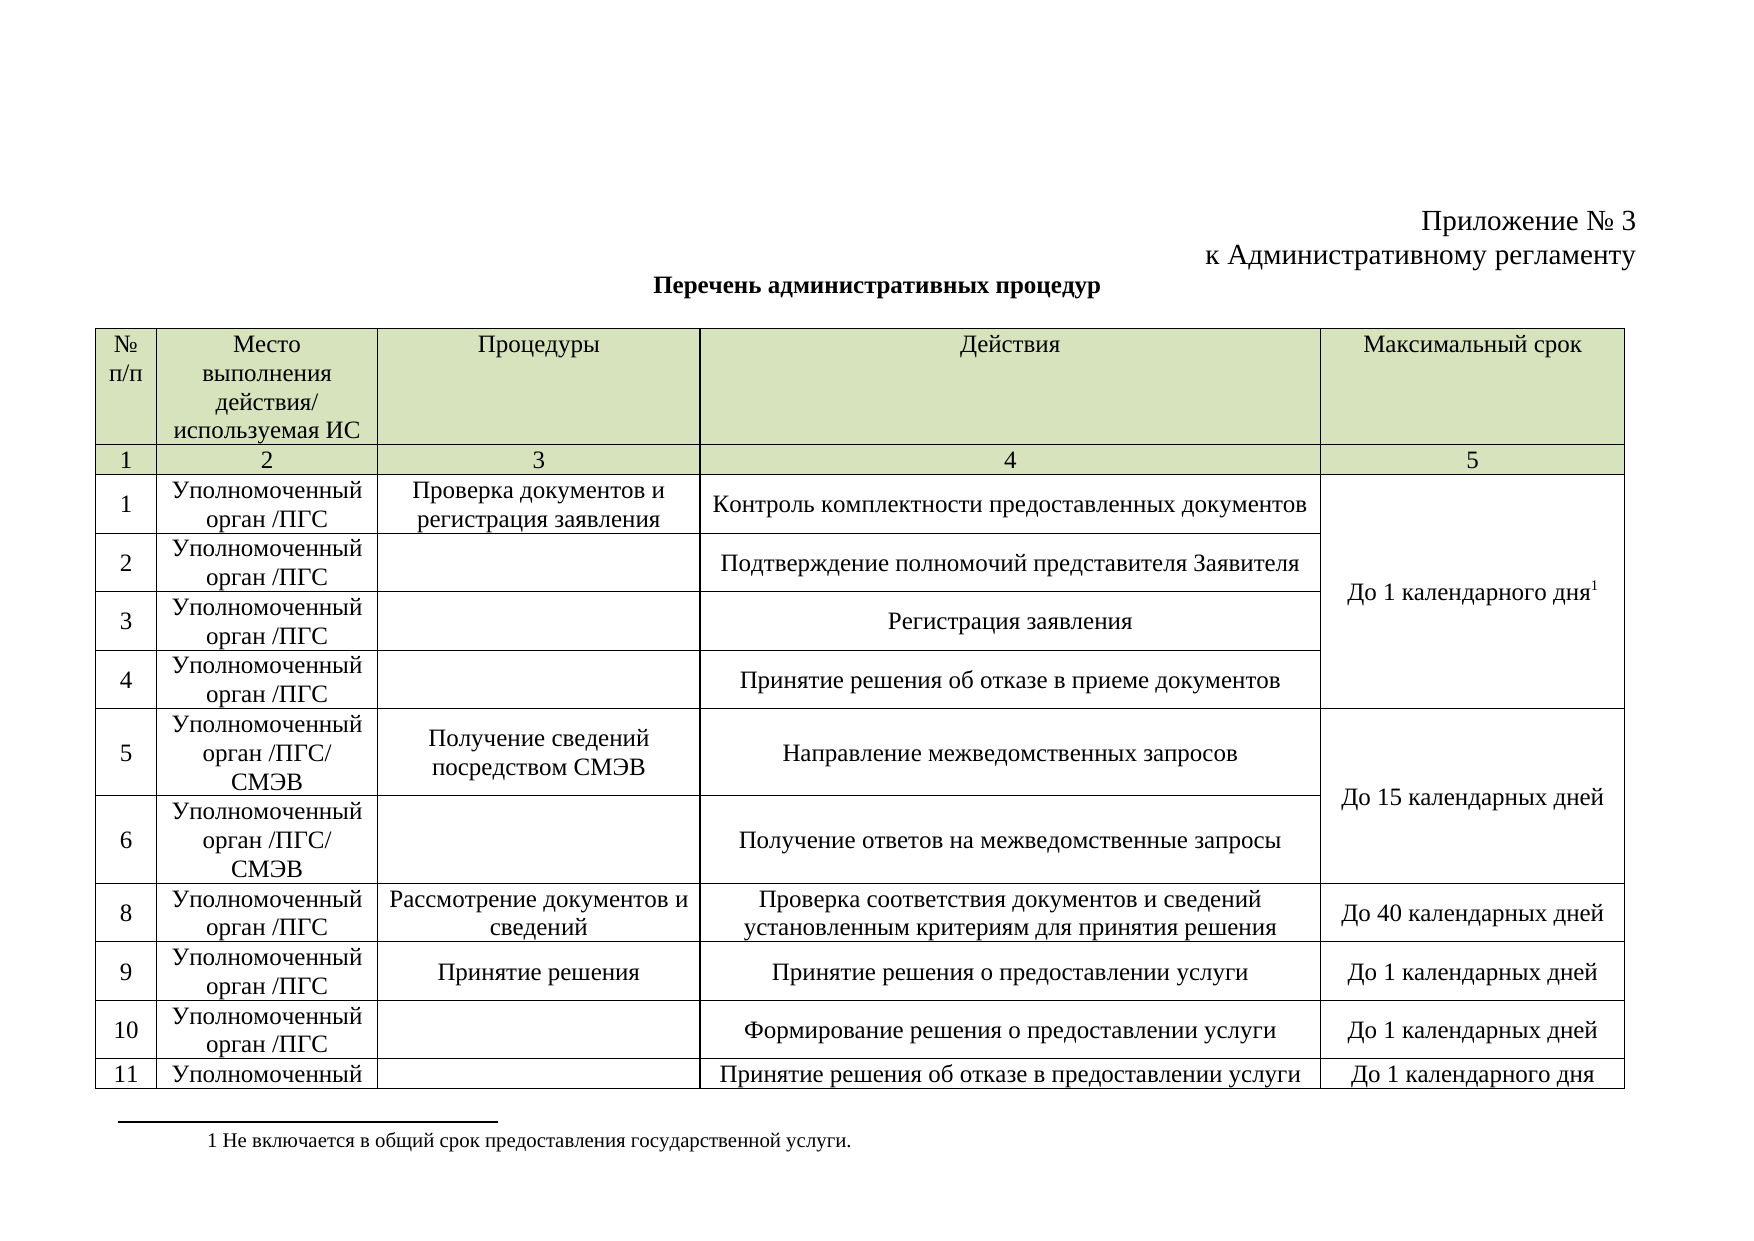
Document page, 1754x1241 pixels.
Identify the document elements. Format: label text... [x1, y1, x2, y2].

table_cell 9 [96, 942, 156, 1000]
table_cell Уполномоченный орган /ПГС/ СМЭВ [157, 709, 377, 795]
table_cell До 15 календарных дней [1321, 709, 1624, 883]
table_cell До 40 календарных дней [1321, 884, 1624, 941]
table_cell Уполномоченный орган /ПГС [157, 942, 377, 1000]
table_cell 10 [96, 1001, 156, 1058]
table_header Место выполнения действия/ используемая ИС [157, 329, 377, 444]
table_cell [378, 1001, 699, 1058]
table_cell Уполномоченный орган /ПГС [157, 592, 377, 649]
table_cell 4 [701, 445, 1320, 474]
table_cell [378, 651, 699, 708]
table_cell [378, 1059, 699, 1088]
table_cell Проверка соответствия документов и сведений установленным критериям для принятия решения [701, 884, 1320, 941]
table_cell [378, 592, 699, 649]
table_header № п/п [96, 329, 156, 444]
table_cell Подтверждение полномочий представителя Заявителя [701, 534, 1320, 591]
table_cell Направление межведомственных запросов [701, 709, 1320, 795]
table_cell Принятие решения об отказе в приеме документов [701, 651, 1320, 708]
table_cell 3 [96, 592, 156, 649]
table_cell Уполномоченный орган /ПГС [157, 1059, 377, 1088]
table_cell Рассмотрение документов и сведений [378, 884, 699, 941]
table_cell Уполномоченный орган /ПГС [157, 534, 377, 591]
table_cell До 1 календарных дней [1321, 942, 1624, 1000]
table_header Действия [701, 329, 1320, 444]
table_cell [701, 1059, 1320, 1088]
table_cell Уполномоченный орган /ПГС/ СМЭВ [157, 796, 377, 883]
table_cell До 1 календарного дня [1321, 1059, 1624, 1088]
table_header Процедуры [378, 329, 699, 444]
table_cell 5 [96, 709, 156, 795]
table_cell 1 [96, 475, 156, 532]
table_cell Регистрация заявления [701, 592, 1320, 649]
table_cell 3 [378, 445, 699, 474]
table_cell 4 [96, 651, 156, 708]
table_cell Принятие решения [378, 942, 699, 1000]
table_header Максимальный срок [1321, 329, 1624, 444]
table_cell 2 [96, 534, 156, 591]
table_cell [378, 534, 699, 591]
table_cell 5 [1321, 445, 1624, 474]
table_cell Уполномоченный орган /ПГС [157, 475, 377, 532]
table_cell 11 [96, 1059, 156, 1088]
table_cell Контроль комплектности предоставленных документов [701, 475, 1320, 532]
table_cell Формирование решения о предоставлении услуги [701, 1001, 1320, 1058]
table_cell Принятие решения о предоставлении услуги [701, 942, 1320, 1000]
table_cell Получение ответов на межведомственные запросы [701, 796, 1320, 883]
text Приложение № 3 [118, 203, 1636, 237]
table_cell [378, 796, 699, 883]
table_cell Уполномоченный орган /ПГС [157, 651, 377, 708]
table_cell 8 [96, 884, 156, 941]
text к Административному регламенту [118, 237, 1636, 271]
table_cell До 1 календарного дня [1321, 475, 1624, 708]
table_cell Уполномоченный орган /ПГС [157, 884, 377, 941]
table_cell 6 [96, 796, 156, 883]
table_cell Проверка документов и регистрация заявления [378, 475, 699, 532]
table_cell Уполномоченный орган /ПГС [157, 1001, 377, 1058]
table_cell 1 [96, 445, 156, 474]
table_cell 2 [157, 445, 377, 474]
table_cell До 1 календарных дней [1321, 1001, 1624, 1058]
text Перечень административных процедур [118, 271, 1636, 299]
table_cell Получение сведений посредством СМЭВ [378, 709, 699, 795]
